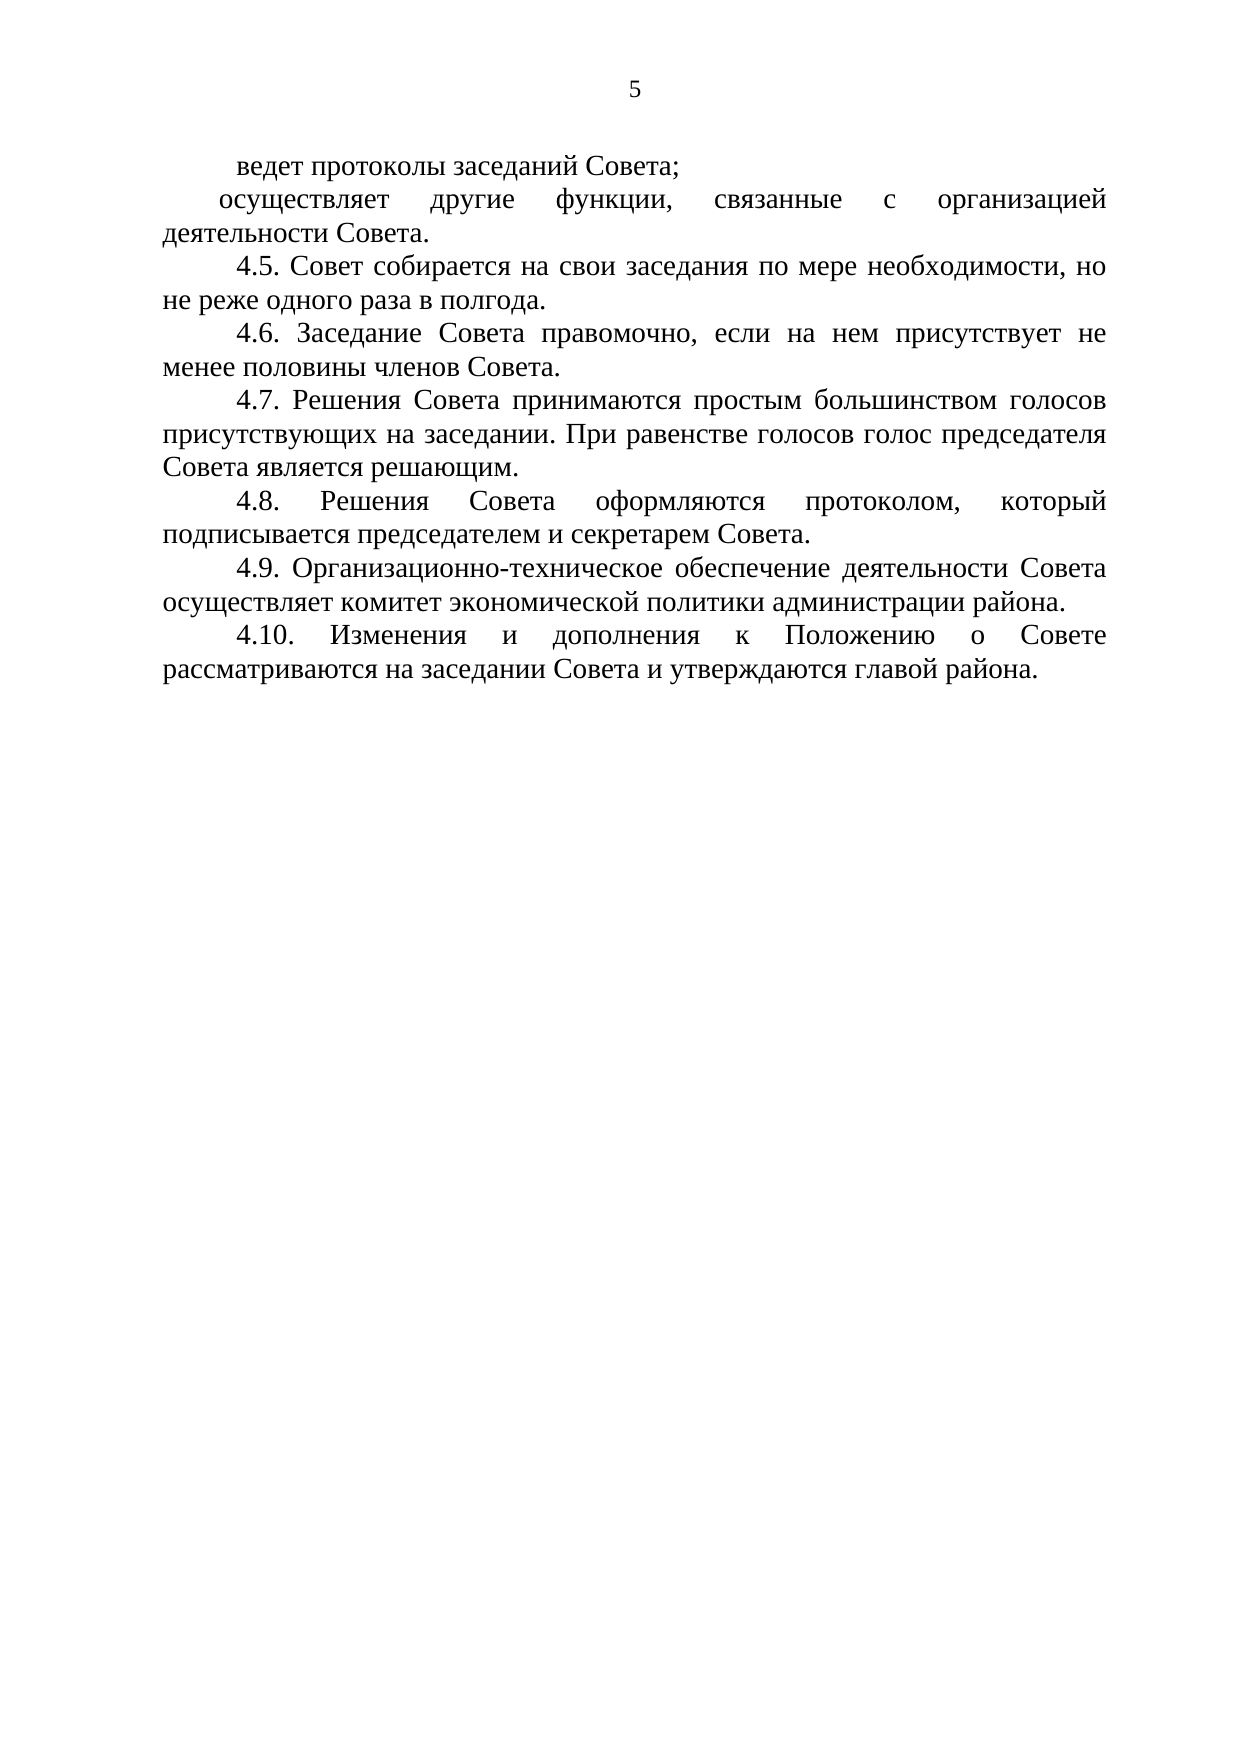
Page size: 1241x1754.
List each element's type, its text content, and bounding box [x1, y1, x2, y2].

text 4.10. Изменения и дополнения к Положению о Совете рассматриваются на заседании Совета и утверждаются главой района. [162, 617, 1107, 684]
text 4.7. Решения Совета принимаются простым большинством голосов присутствующих на заседании. При равенстве голосов голос председателя Совета является решающим. [162, 382, 1107, 483]
text осуществляет другие функции, связанные с организацией деятельности Совета. [162, 181, 1107, 248]
text 4.8. Решения Совета оформляются протоколом, который подписывается председателем и секретарем Совета. [162, 483, 1107, 550]
text 4.5. Совет собирается на свои заседания по мере необходимости, но не реже одного раза в полгода. [162, 248, 1107, 315]
text ведет протоколы заседаний Совета; [162, 148, 1107, 181]
text 4.6. Заседание Совета правомочно, если на нем присутствует не менее половины членов Совета. [162, 315, 1107, 382]
text 4.9. Организационно-техническое обеспечение деятельности Совета осуществляет комитет экономической политики администрации района. [162, 550, 1107, 617]
